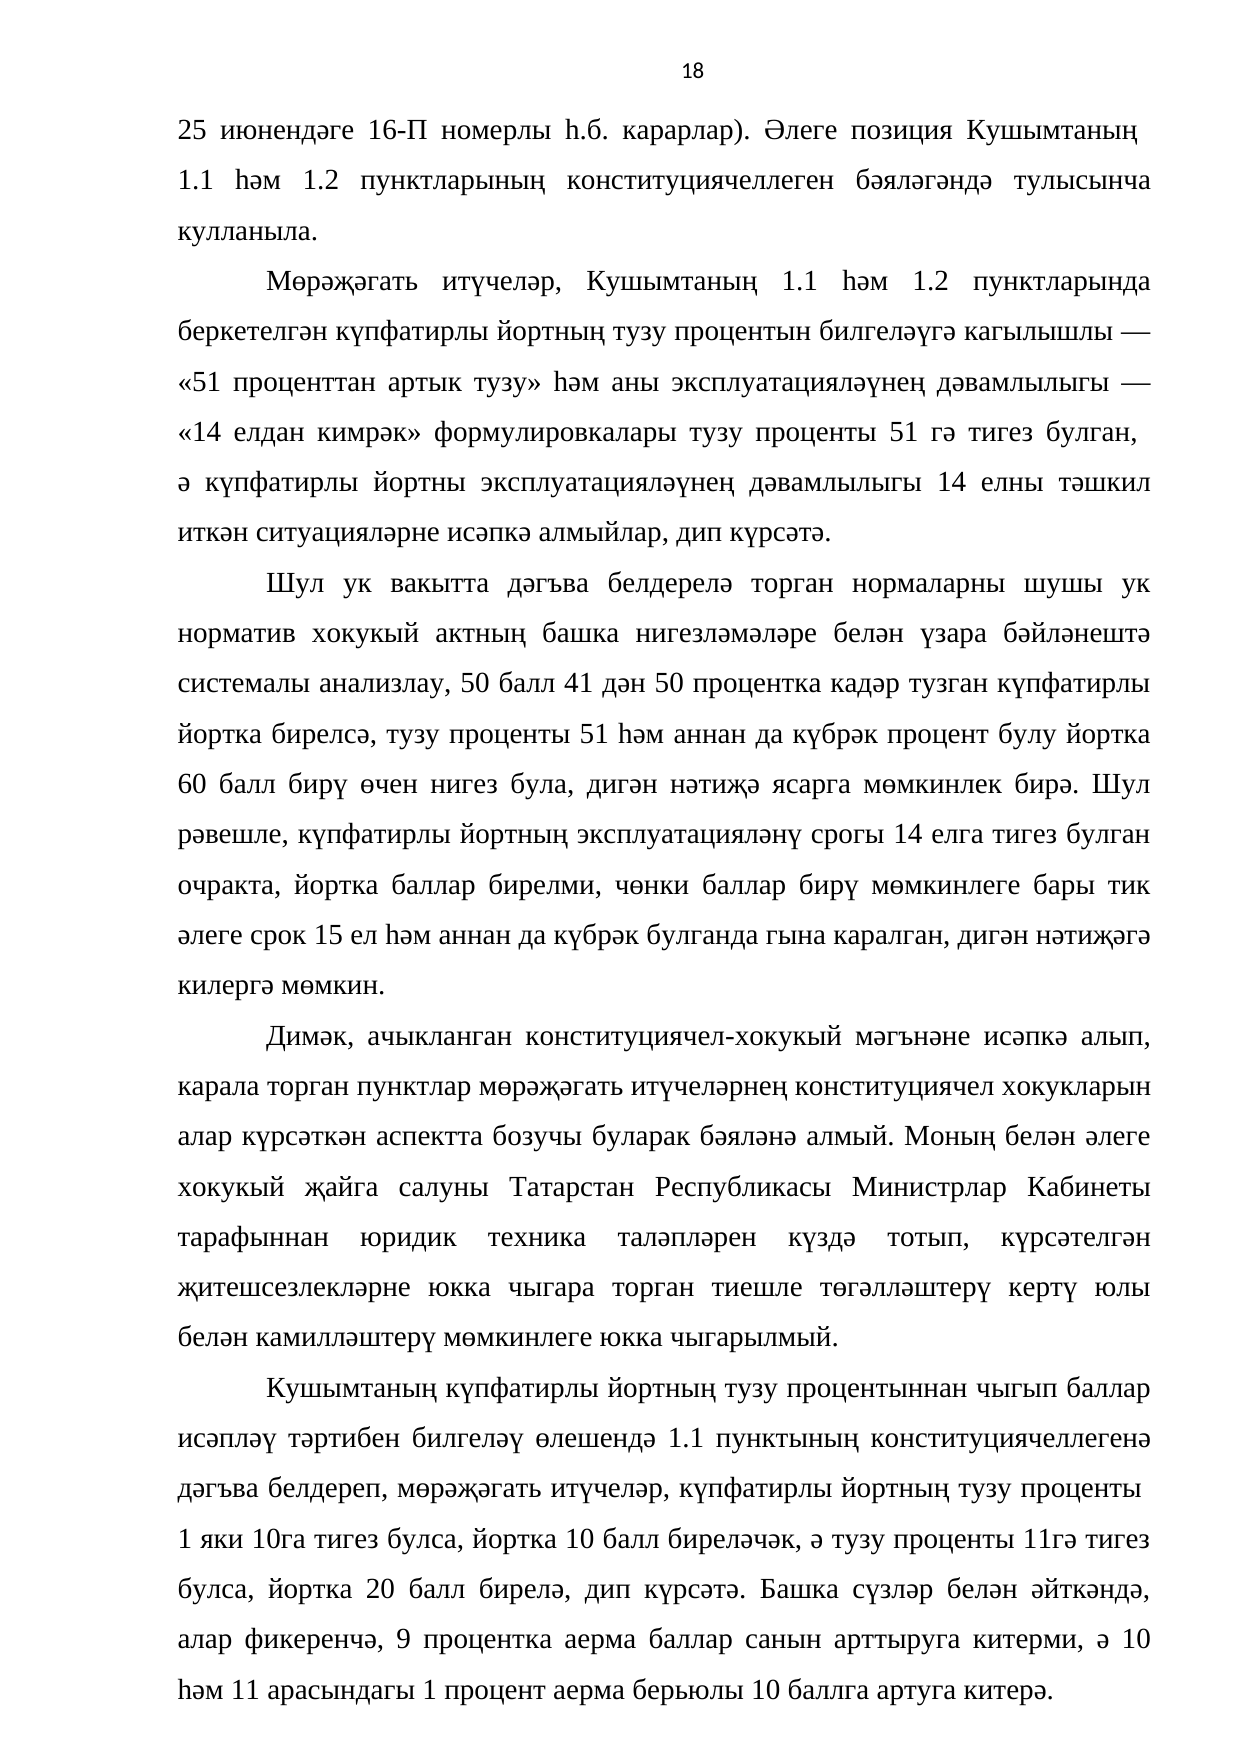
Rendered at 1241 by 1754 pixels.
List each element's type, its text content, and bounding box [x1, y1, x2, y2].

text Кушымтаның күпфатирлы йортның тузу процентыннан чыгып баллар исәпләү тәртибен билгеләү өлешендә 1.1 пунктының конституциячеллегенә дәгъва белдереп, мөрәҗәгать итүчеләр, күпфатирлы йортның тузу проценты 1 яки 10га тигез булса, йортка 10 балл биреләчәк, ә тузу проценты 11гә тигез булса, йортка 20 балл бирелә, дип күрсәтә. Башка сүзләр белән әйткәндә, алар фикеренчә, 9 процентка аерма баллар санын арттыруга китерми, ә 10 һәм 11 арасындагы 1 процент аерма берьюлы 10 баллга артуга китерә. [177, 1370, 1152, 1705]
text Димәк, ачыкланган конституциячел-хокукый мәгънәне исәпкә алып, карала торган пунктлар мөрәҗәгать итүчеләрнең конституциячел хокукларын алар күрсәткән аспектта бозучы буларак бәяләнә алмый. Моның белән әлеге хокукый җайга салуны Татарстан Республикасы Министрлар Кабинеты тарафыннан юридик техника таләпләрен күздә тотып, күрсәтелгән җитешсезлекләрне юкка чыгара торган тиешле төгәлләштерү кертү юлы белән камилләштерү мөмкинлеге юкка чыгарылмый. [177, 1018, 1152, 1353]
text Мөрәҗәгать итүчеләр, Кушымтаның 1.1 һәм 1.2 пунктларында беркетелгән күпфатирлы йортның тузу процентын билгеләүгә кагылышлы — «51 проценттан артык тузу» һәм аны эксплуатацияләүнең дәвамлылыгы — «14 елдан кимрәк» формулировкалары тузу проценты 51 гә тигез булган, ә күпфатирлы йортны эксплуатацияләүнең дәвамлылыгы 14 елны тәшкил иткән ситуацияләрне исәпкә алмыйлар, дип күрсәтә. [177, 263, 1152, 548]
text Шул ук вакытта дәгъва белдерелә торган нормаларны шушы ук норматив хокукый актның башка нигезләмәләре белән үзара бәйләнештә системалы анализлау, 50 балл 41 дән 50 процентка кадәр тузган күпфатирлы йортка бирелсә, тузу проценты 51 һәм аннан да күбрәк процент булу йортка 60 балл бирү өчен нигез була, дигән нәтиҗә ясарга мөмкинлек бирә. Шул рәвешле, күпфатирлы йортның эксплуатацияләнү срогы 14 елга тигез булган очракта, йортка баллар бирелми, чөнки баллар бирү мөмкинлеге бары тик әлеге срок 15 ел һәм аннан да күбрәк булганда гына каралган, дигән нәтиҗәгә килергә мөмкин. [177, 565, 1152, 1001]
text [177, 112, 1152, 246]
